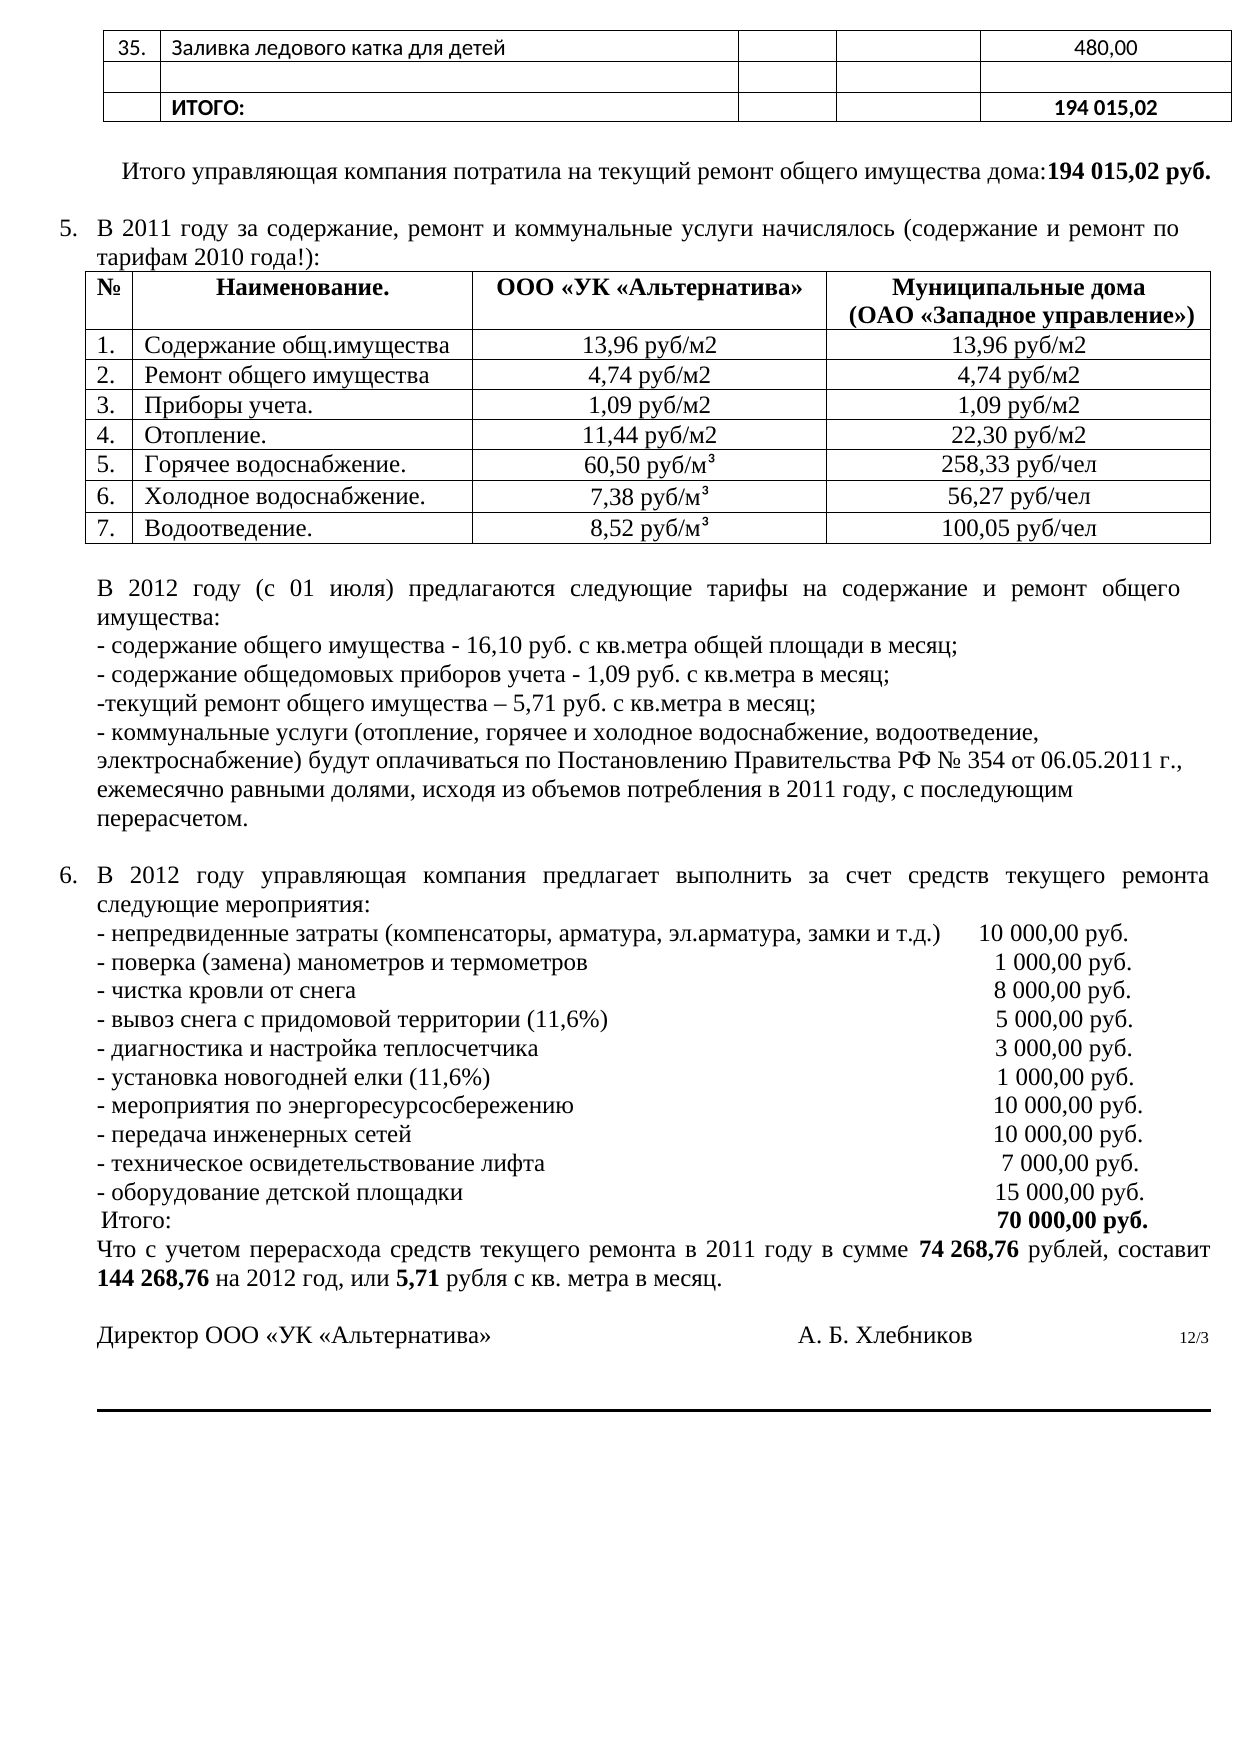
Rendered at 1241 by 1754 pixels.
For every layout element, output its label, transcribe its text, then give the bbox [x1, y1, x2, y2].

list - диагностика и настройка теплосчетчика 3 000,00 руб. [97, 1033, 1211, 1062]
table_cell Горячее водоснабжение. [133, 450, 472, 480]
table_cell [739, 31, 836, 61]
table_cell Отопление. [133, 420, 472, 448]
list - коммунальные услуги (отопление, горячее и холодное водоснабжение, водоотведение, электроснабжение) будут оплачиваться по Постановлению Правительства РФ № 354 от 06.05.2011 г., ежемесячно равными долями, исходя из объемов потребления в 2011 году, с последующим перерасчетом. [97, 717, 1211, 832]
table_cell 7. [86, 513, 132, 543]
table_cell 4,74 руб/м2 [827, 360, 1210, 389]
table_cell 1,09 руб/м2 [473, 390, 826, 419]
list Директор ООО «УК «Альтернатива» А. Б. Хлебников 12/3 [97, 1320, 1211, 1349]
table_cell 8,52 руб/м³ [473, 513, 826, 543]
table_header Муниципальные дома (ОАО «Западное управление») [827, 272, 1210, 329]
table_cell 194 015,02 [981, 93, 1231, 121]
table_cell [981, 62, 1231, 92]
table_header ООО «УК «Альтернатива» [473, 272, 826, 329]
table_cell [161, 62, 738, 92]
table_cell 480,00 [981, 31, 1231, 61]
list - вывоз снега с придомовой территории (11,6%) 5 000,00 руб. [97, 1004, 1211, 1033]
list - поверка (замена) манометров и термометров 1 000,00 руб. [97, 947, 1211, 975]
list -текущий ремонт общего имущества – 5,71 руб. с кв.метра в месяц; [97, 688, 1181, 717]
table_cell [104, 93, 160, 121]
table_cell 7,38 руб/м³ [473, 481, 826, 512]
list - содержание общего имущества - 16,10 руб. с кв.метра общей площади в месяц; [97, 630, 1181, 659]
table_cell 5. [86, 450, 132, 480]
list - чистка кровли от снега 8 000,00 руб. [97, 975, 1211, 1004]
table_cell [837, 31, 980, 61]
text Итого управляющая компания потратила на текущий ремонт общего имущества дома:194 015,02 руб. [44, 156, 1211, 184]
list - оборудование детской площадки 15 000,00 руб. [97, 1177, 1211, 1205]
table_cell 4,74 руб/м2 [473, 360, 826, 389]
table_cell Содержание общ.имущества [133, 330, 472, 359]
table_cell 56,27 руб/чел [827, 481, 1210, 512]
table_cell [104, 62, 160, 92]
list В 2011 году за содержание, ремонт и коммунальные услуги начислялось (содержание и ремонт по тарифам 2010 года!): [59, 213, 1181, 271]
list - мероприятия по энергоресурсосбережению 10 000,00 руб. [97, 1090, 1211, 1119]
list - передача инженерных сетей 10 000,00 руб. [97, 1119, 1211, 1148]
table_cell 13,96 руб/м2 [473, 330, 826, 359]
table_cell Заливка ледового катка для детей [161, 31, 738, 61]
table_cell 3. [86, 390, 132, 419]
table_cell [739, 93, 836, 121]
table_cell 22,30 руб/м2 [827, 420, 1210, 448]
list Что с учетом перерасхода средств текущего ремонта в 2011 году в сумме 74 268,76 рублей, составит 144 268,76 на 2012 год, или 5,71 рубля с кв. метра в месяц. [97, 1234, 1211, 1292]
list - установка новогодней елки (11,6%) 1 000,00 руб. [97, 1062, 1211, 1090]
table_header № [86, 272, 132, 329]
table_cell [837, 62, 980, 92]
list - содержание общедомовых приборов учета - 1,09 руб. с кв.метра в месяц; [97, 659, 1181, 688]
table_header Наименование. [133, 272, 472, 329]
table_cell Ремонт общего имущества [133, 360, 472, 389]
list В 2012 году управляющая компания предлагает выполнить за счет средств текущего ремонта следующие мероприятия: [59, 860, 1211, 918]
table_cell 100,05 руб/чел [827, 513, 1210, 543]
table_cell Приборы учета. [133, 390, 472, 419]
list В 2012 году (с 01 июля) предлагаются следующие тарифы на содержание и ремонт общего имущества: [97, 573, 1181, 630]
table_cell 6. [86, 481, 132, 512]
table_cell 1. [86, 330, 132, 359]
table_cell Водоотведение. [133, 513, 472, 543]
table_cell 1,09 руб/м2 [827, 390, 1210, 419]
list - техническое освидетельствование лифта 7 000,00 руб. [97, 1148, 1211, 1177]
table_cell 2. [86, 360, 132, 389]
table_cell [837, 93, 980, 121]
table_cell 11,44 руб/м2 [473, 420, 826, 448]
table_cell ИТОГО: [161, 93, 738, 121]
table_cell 13,96 руб/м2 [827, 330, 1210, 359]
table_cell Холодное водоснабжение. [133, 481, 472, 512]
list - непредвиденные затраты (компенсаторы, арматура, эл.арматура, замки и т.д.) 10 000,00 руб. [97, 918, 1211, 947]
table_cell 35. [104, 31, 160, 61]
table_cell 4. [86, 420, 132, 448]
table_cell 258,33 руб/чел [827, 450, 1210, 480]
table_cell [739, 62, 836, 92]
text Итого: 70 000,00 руб. [44, 1205, 1211, 1234]
table_cell 60,50 руб/м³ [473, 450, 826, 480]
